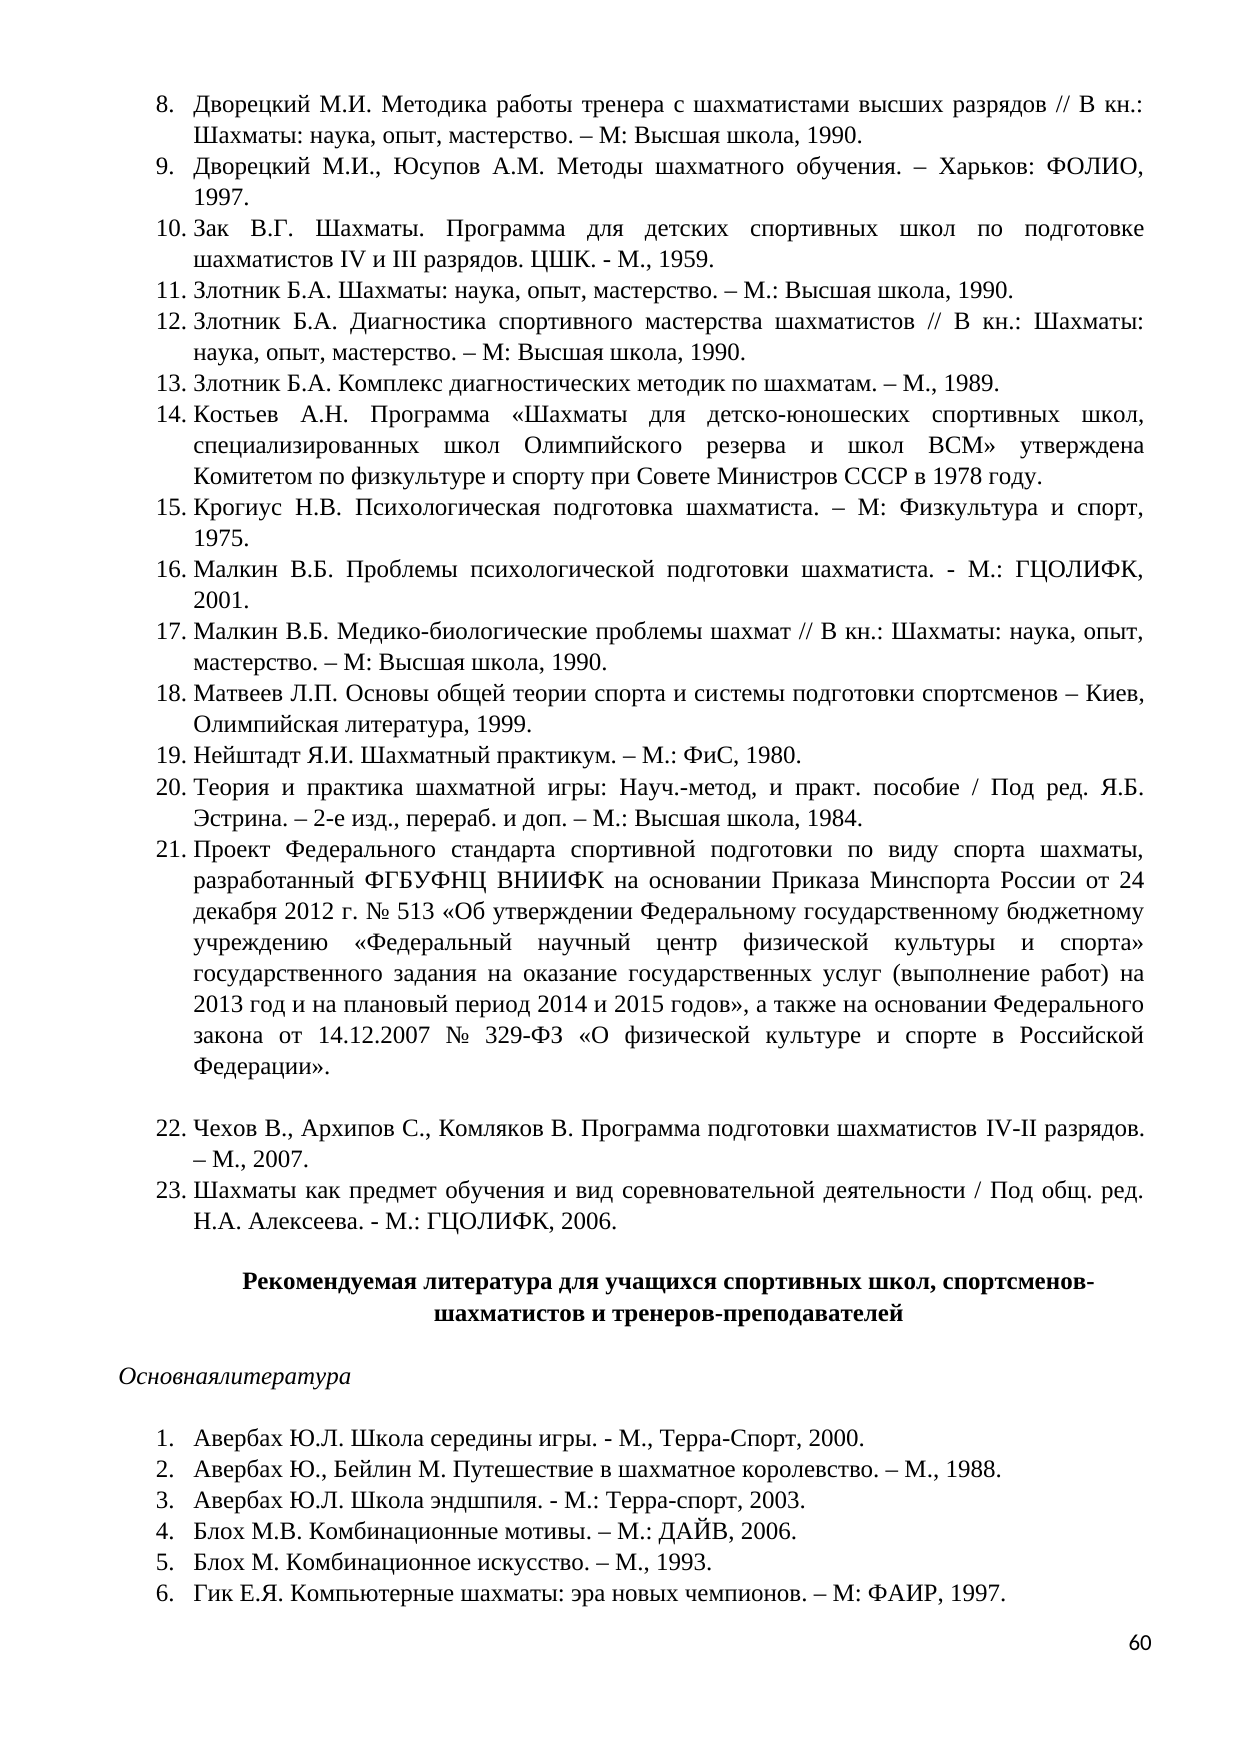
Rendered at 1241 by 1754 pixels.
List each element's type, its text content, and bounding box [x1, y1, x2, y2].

list Авербах Ю.Л. Школа середины игры. - М., Терра-Спорт, 2000. [156, 1423, 1145, 1452]
list Крогиус Н.В. Психологическая подготовка шахматиста. – М: Физкультура и спорт, 1975. [156, 492, 1145, 552]
list Дворецкий М.И., Юсупов А.М. Методы шахматного обучения. – Харьков: ФОЛИО, 1997. [156, 151, 1145, 211]
text Основнаялитература [118, 1361, 1145, 1389]
list Блох М. Комбинационное искусство. – М., 1993. [156, 1547, 1145, 1576]
list Теория и практика шахматной игры: Науч.-метод, и практ. пособие / Под ред. Я.Б. Эстрина. – 2-е изд., перераб. и доп. – М.: Высшая школа, 1984. [156, 772, 1145, 831]
text Рекомендуемая литература для учащихся спортивных школ, спортсменов-шахматистов и тренеров-преподавателей [193, 1266, 1144, 1327]
list Проект Федерального стандарта спортивной подготовки по виду спорта шахматы, разработанный ФГБУФНЦ ВНИИФК на основании Приказа Минспорта России от 24 декабря 2012 г. № 513 «Об утверждении Федеральному государственному бюджетному учреждению «Федеральный научный центр физической культуры и спорта» государственного задания на оказание государственных услуг (выполнение работ) на 2013 год и на плановый период 2014 и 2015 годов», а также на основании Федерального закона от 14.12.2007 № 329-ФЗ «О физической культуре и спорте в Российской Федерации». [156, 834, 1145, 1080]
list Чехов В., Архипов С., Комляков В. Программа подготовки шахматистов IV-II разрядов. – М., 2007. [156, 1113, 1145, 1173]
list Нейштадт Я.И. Шахматный практикум. – М.: ФиС, 1980. [156, 741, 1145, 769]
list Зак В.Г. Шахматы. Программа для детских спортивных школ по подготовке шахматистов IV и III разрядов. ЦШК. - М., 1959. [156, 213, 1145, 273]
list Злотник Б.А. Комплекс диагностических методик по шахматам. – М., 1989. [156, 368, 1145, 397]
list Шахматы как предмет обучения и вид соревновательной деятельности / Под общ. ред. Н.А. Алексеева. - М.: ГЦОЛИФК, 2006. [156, 1175, 1145, 1235]
list Злотник Б.А. Диагностика спортивного мастерства шахматистов // В кн.: Шахматы: наука, опыт, мастерство. – М: Высшая школа, 1990. [156, 306, 1145, 366]
list Матвеев Л.П. Основы общей теории спорта и сиcтемы подготовки спортсменов – Киев, Олимпийская литература, 1999. [156, 678, 1145, 738]
list Дворецкий М.И. Методика работы тренера с шахматистами высших разрядов // В кн.: Шахматы: наука, опыт, мастерство. – М: Высшая школа, 1990. [156, 89, 1145, 148]
list Малкин В.Б. Проблемы психологической подготовки шахматиста. - М.: ГЦОЛИФК, 2001. [156, 554, 1145, 614]
list Костьев А.Н. Программа «Шахматы для детско-юношеских спортивных школ, специализированных школ Олимпийского резерва и школ ВСМ» утверждена Комитетом по физкультуре и спорту при Совете Министров СССР в 1978 году. [156, 399, 1145, 490]
list Блох М.В. Комбинационные мотивы. – М.: ДАЙВ, 2006. [156, 1516, 1145, 1545]
list Авербах Ю.Л. Школа эндшпиля. - М.: Терра-спорт, 2003. [156, 1485, 1145, 1514]
list Злотник Б.А. Шахматы: наука, опыт, мастерство. – М.: Высшая школа, 1990. [156, 275, 1145, 304]
list Малкин В.Б. Медико-биологические проблемы шахмат // В кн.: Шахматы: наука, опыт, мастерство. – М: Высшая школа, 1990. [156, 616, 1145, 676]
list Гик Е.Я. Компьютерные шахматы: эра новых чемпионов. – М: ФАИР, 1997. [156, 1578, 1145, 1607]
list Авербах Ю., Бейлин М. Путешествие в шахматное королевство. – М., 1988. [156, 1454, 1145, 1483]
